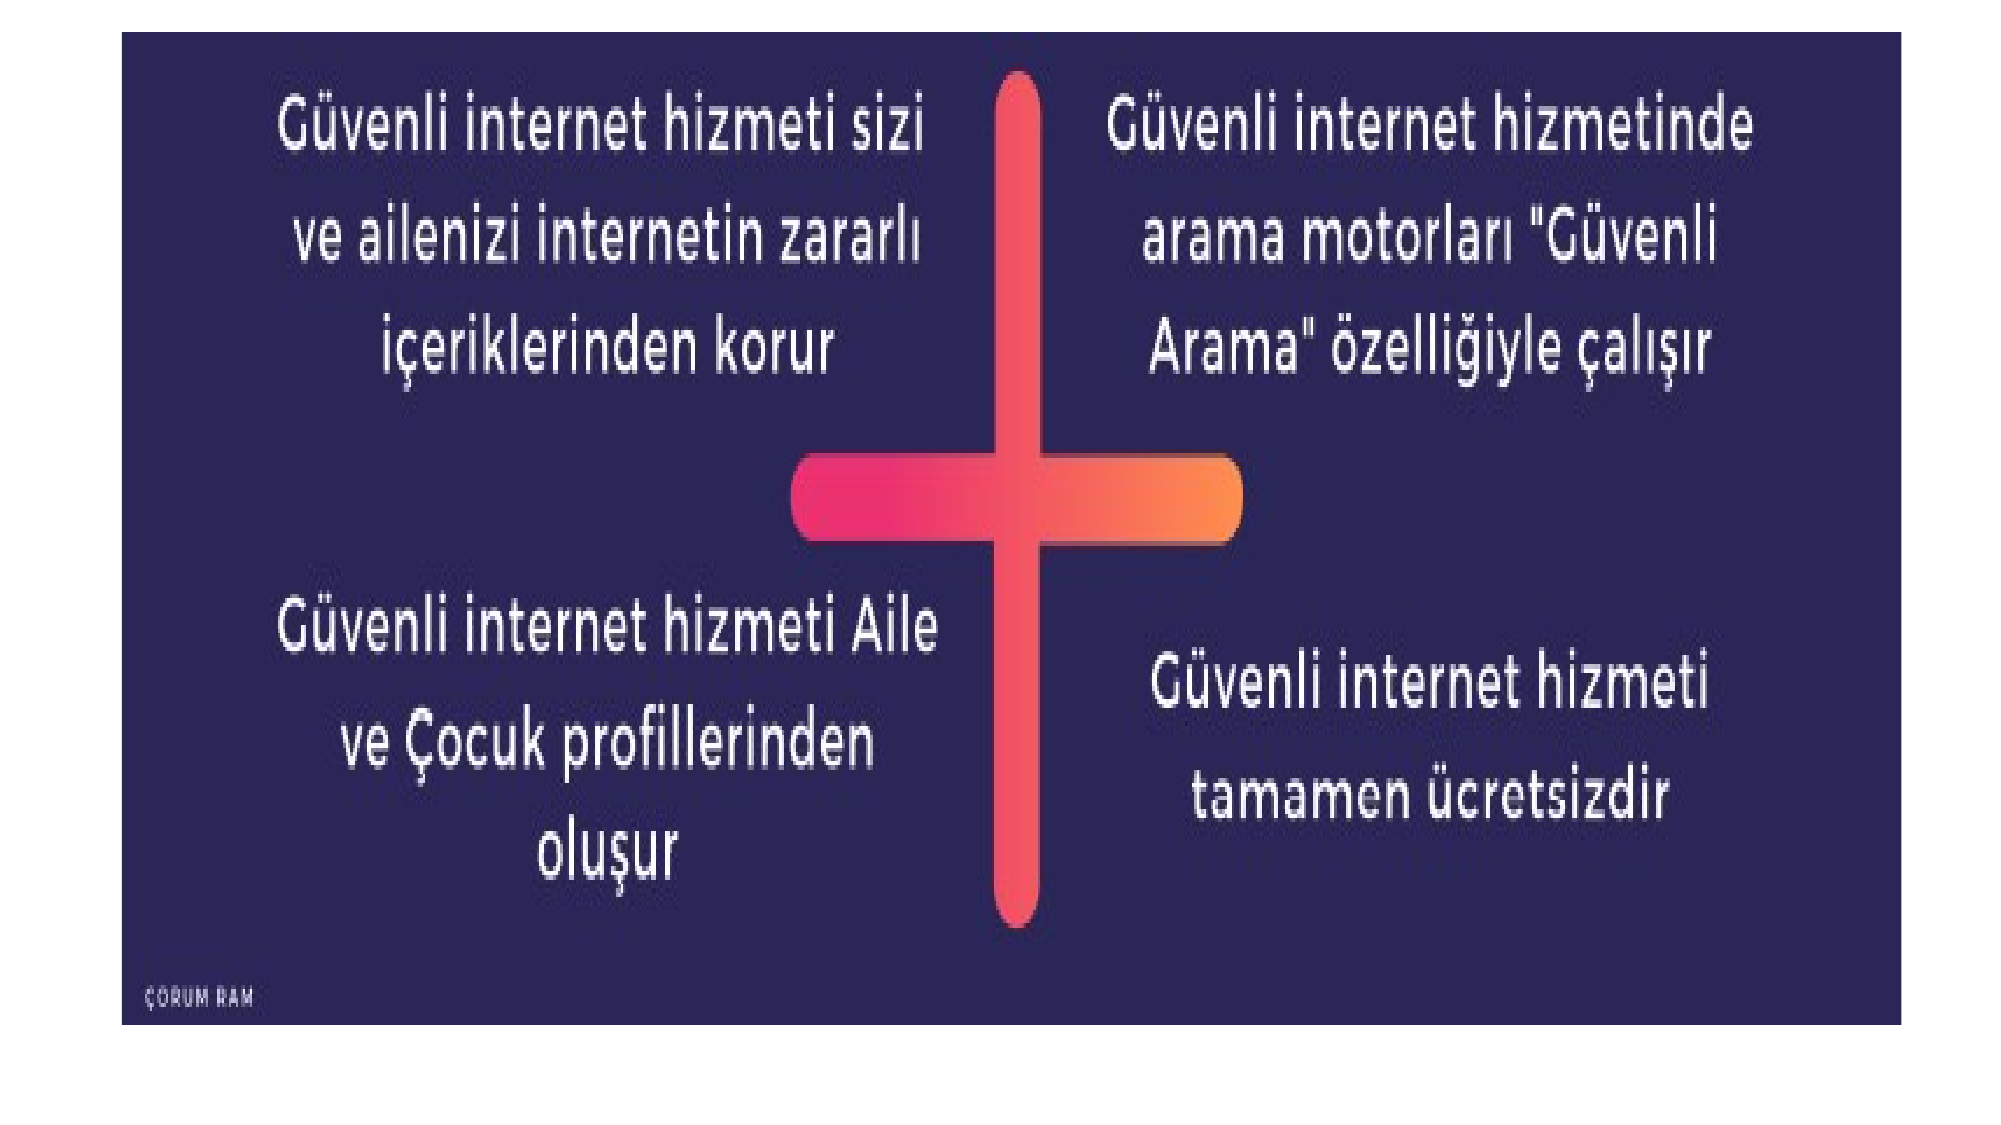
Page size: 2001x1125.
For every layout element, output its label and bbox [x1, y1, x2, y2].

picture [120, 32, 1899, 1021]
